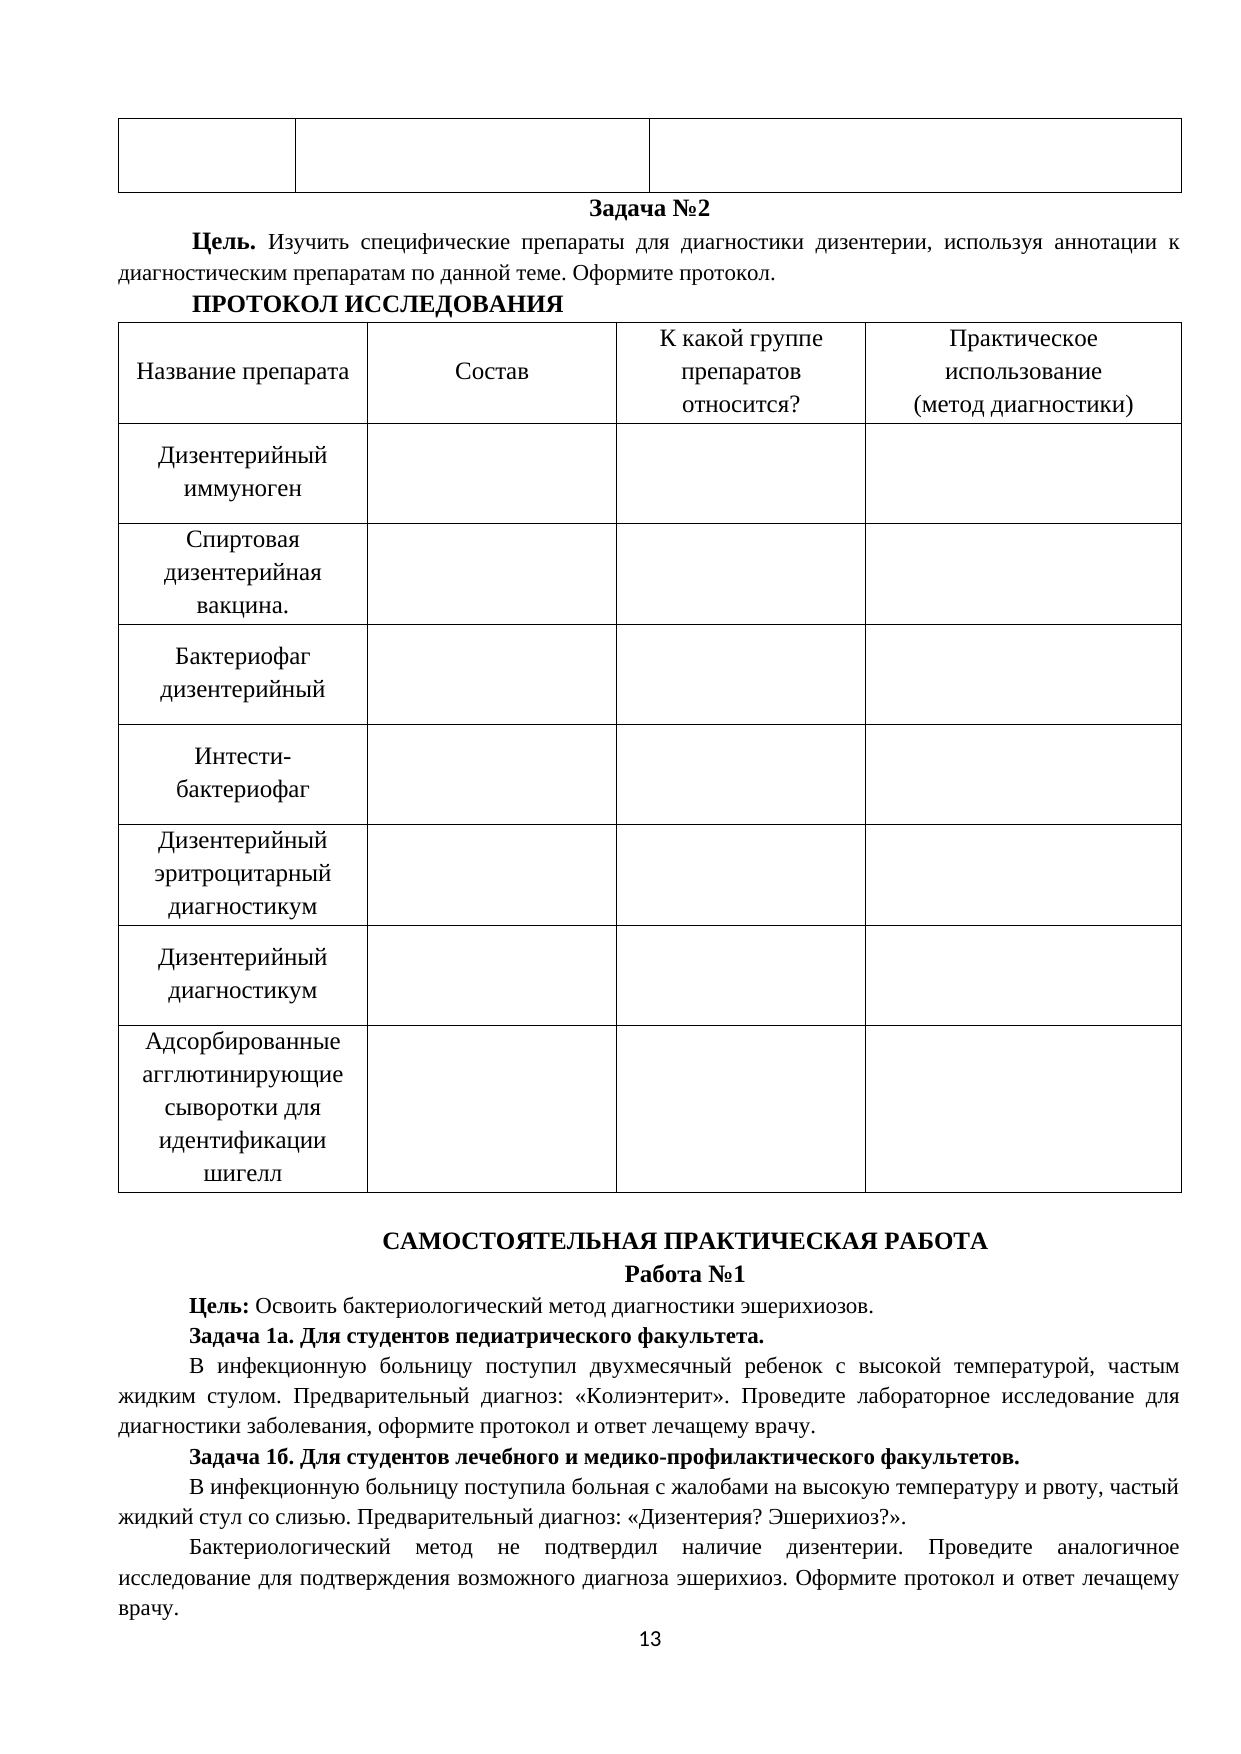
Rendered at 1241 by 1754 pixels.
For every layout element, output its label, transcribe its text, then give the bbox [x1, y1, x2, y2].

table_cell [617, 825, 865, 925]
text ПРОТОКОЛ ИССЛЕДОВАНИЯ [118, 289, 1181, 318]
text Работа №1 [118, 1259, 1181, 1287]
table_cell [866, 524, 1181, 624]
text Задача 1а. Для студентов педиатрического факультета. [118, 1322, 1181, 1348]
table_cell Дизентерийный диагностикум [119, 926, 367, 1025]
table_cell [617, 625, 865, 724]
table_cell Бактериофаг дизентерийный [119, 625, 367, 724]
table_cell [368, 725, 616, 824]
table_cell [650, 119, 1181, 192]
table_cell [866, 825, 1181, 925]
table_cell [296, 119, 649, 192]
text В инфекционную больницу поступила больная с жалобами на высокую температуру и рвоту, частый жидкий стул со слизью. Предварительный диагноз: «Дизентерия? Эшерихиоз?». [118, 1473, 1181, 1529]
table_header Название препарата [119, 323, 367, 423]
table_header Практическое использование (метод диагностики) [866, 323, 1181, 423]
table_cell [368, 1026, 616, 1192]
table_cell [368, 524, 616, 624]
table_header Состав [368, 323, 616, 423]
table_cell [866, 1026, 1181, 1192]
table_cell [617, 1026, 865, 1192]
table_cell [617, 725, 865, 824]
table_header К какой группе препаратов относится? [617, 323, 865, 423]
table_cell [617, 424, 865, 523]
text Задача 1б. Для студентов лечебного и медико-профилактического факультетов. [118, 1443, 1181, 1469]
table_cell [617, 926, 865, 1025]
table_cell Адсорбированные агглютинирующие сыворотки для идентификации шигелл [119, 1026, 367, 1192]
table_cell [368, 424, 616, 523]
table_cell [617, 524, 865, 624]
table_cell [866, 926, 1181, 1025]
table_cell Интести-бактериофаг [119, 725, 367, 824]
table_cell Дизентерийный эритроцитарный диагностикум [119, 825, 367, 925]
table_cell Спиртовая дизентерийная вакцина. [119, 524, 367, 624]
text Цель. Изучить специфические препараты для диагностики дизентерии, используя аннотации к диагностическим препаратам по данной теме. Оформите протокол. [118, 226, 1181, 285]
table_cell Дизентерийный иммуноген [119, 424, 367, 523]
text В инфекционную больницу поступил двухмесячный ребенок с высокой температурой, частым жидким стулом. Предварительный диагноз: «Колиэнтерит». Проведите лабораторное исследование для диагностики заболевания, оформите протокол и ответ лечащему врачу. [118, 1352, 1181, 1439]
table_cell [368, 926, 616, 1025]
table_cell [368, 825, 616, 925]
text Бактериологический метод не подтвердил наличие дизентерии. Проведите аналогичное исследование для подтверждения возможного диагноза эшерихиоз. Оформите протокол и ответ лечащему врачу. [118, 1533, 1181, 1620]
table_cell [119, 119, 295, 192]
table_cell [866, 424, 1181, 523]
table_cell [368, 625, 616, 724]
table_cell [866, 725, 1181, 824]
table_cell [866, 625, 1181, 724]
text Задача №2 [118, 193, 1181, 222]
text САМОСТОЯТЕЛЬНАЯ ПРАКТИЧЕСКАЯ РАБОТА [118, 1226, 1181, 1254]
text Цель: Освоить бактериологический метод диагностики эшерихиозов. [118, 1292, 1181, 1318]
